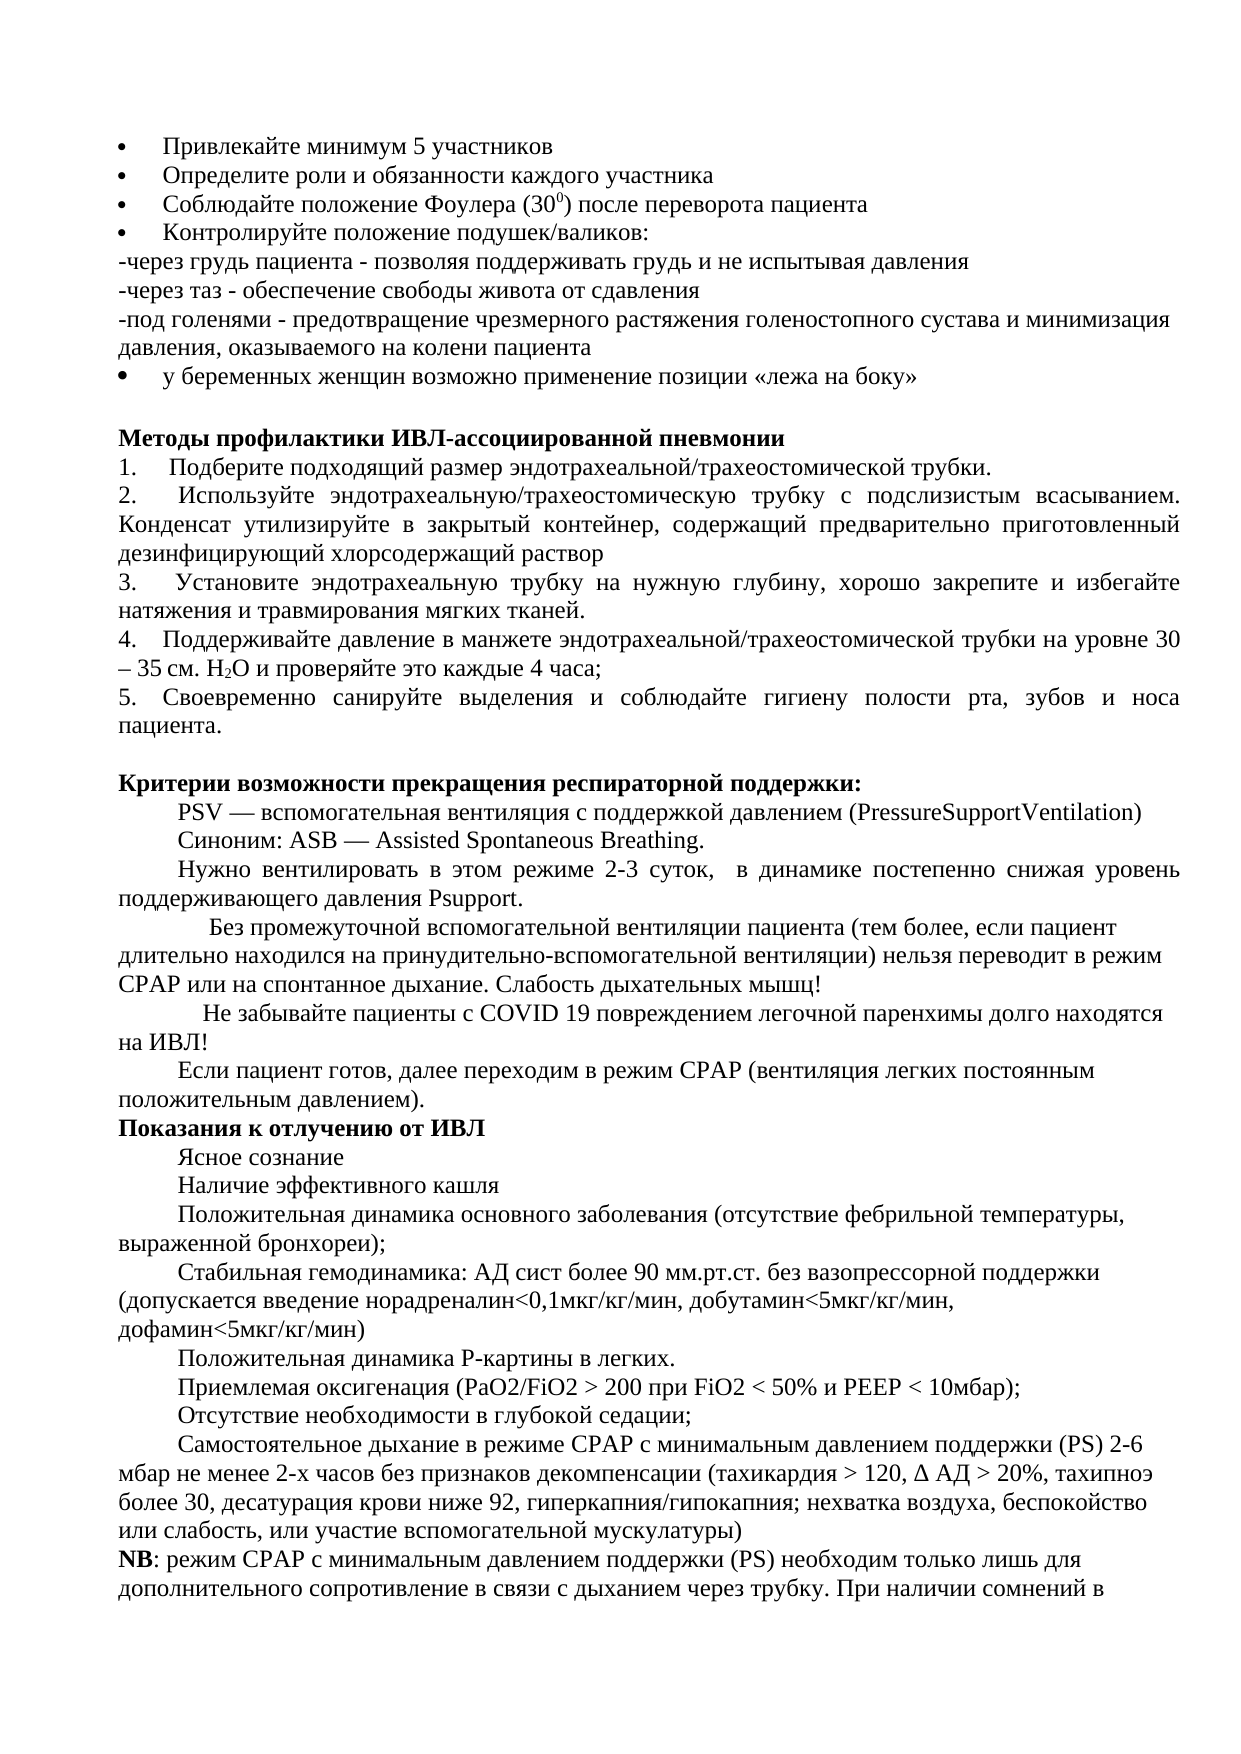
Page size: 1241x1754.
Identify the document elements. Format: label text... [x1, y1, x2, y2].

list у беременных женщин возможно применение позиции «лежа на боку» [118, 361, 1181, 390]
list Соблюдайте положение Фоулера (300) после переворота пациента [118, 189, 1181, 217]
text Не забывайте пациенты с COVID 19 повреждением легочной паренхимы долго находятся на ИВЛ! [118, 998, 1181, 1056]
text Стабильная гемодинамика: АД сист более 90 мм.рт.ст. без вазопрессорной поддержки (допускается введение норадреналин˂0,1мкг/кг/мин, добутамин˂5мкг/кг/мин, дофамин˂5мкг/кг/мин) [118, 1257, 1181, 1343]
list Определите роли и обязанности каждого участника [118, 160, 1181, 189]
text -под голенями - предотвращение чрезмерного растяжения голеностопного сустава и минимизация давления, оказываемого на колени пациента [118, 304, 1181, 361]
text Положительная динамика Р-картины в легких. [118, 1343, 1181, 1372]
text Методы профилактики ИВЛ-ассоциированной пневмонии [118, 423, 1181, 452]
list Подберите подходящий размер эндотрахеальной/трахеостомической трубки. [118, 452, 1181, 481]
text Без промежуточной вспомогательной вентиляции пациента (тем более, если пациент длительно находился на принудительно-вспомогательной вентиляции) нельзя переводит в режим СРАР или на спонтанное дыхание. Слабость дыхательных мышц! [118, 912, 1181, 998]
text Нужно вентилировать в этом режиме 2-3 суток, в динамике постепенно снижая уровень поддерживающего давления Рsupport. [118, 854, 1181, 912]
text Положительная динамика основного заболевания (отсутствие фебрильной температуры, выраженной бронхореи); [118, 1199, 1181, 1257]
list Привлекайте минимум 5 участников [118, 131, 1181, 160]
text PSV — вспомогательная вентиляция с поддержкой давлением (PressureSupportVentilation) [118, 797, 1181, 826]
list Используйте эндотрахеальную/трахеостомическую трубку с подслизистым всасыванием. Конденсат утилизируйте в закрытый контейнер, содержащий предварительно приготовленный дезинфицирующий хлорсодержащий раствор [118, 481, 1181, 567]
text Если пациент готов, далее переходим в режим СРАР (вентиляция легких постоянным положительным давлением). [118, 1056, 1181, 1113]
text Синоним: ASB — Assisted Spontaneous Breathing. [118, 826, 1181, 854]
list Поддерживайте давление в манжете эндотрахеальной/трахеостомической трубки на уровне 30 – 35 см. H2O и проверяйте это каждые 4 часа; [118, 624, 1181, 682]
list Своевременно санируйте выделения и соблюдайте гигиену полости рта, зубов и носа пациента. [118, 682, 1181, 739]
text Приемлемая оксигенация (РаО2/FiO2 > 200 при FiO2 < 50% и РЕЕР < 10мбар); [118, 1372, 1181, 1401]
text Самостоятельное дыхание в режиме СРАР с минимальным давлением поддержки (PS) 2-6 мбар не менее 2-х часов без признаков декомпенсации (тахикардия > 120, ∆ АД > 20%, тахипноэ более 30, десатурация крови ниже 92, гиперкапния/гипокапния; нехватка воздуха, беспокойство или слабость, или участие вспомогательной мускулатуры) [118, 1429, 1181, 1544]
text Наличие эффективного кашля [118, 1171, 1181, 1199]
text Ясное сознание [118, 1142, 1181, 1171]
text -через грудь пациента - позволяя поддерживать грудь и не испытывая давления [118, 246, 1181, 275]
text Показания к отлучению от ИВЛ [118, 1113, 1181, 1142]
text -через таз - обеспечение свободы живота от сдавления [118, 275, 1181, 304]
text Критерии возможности прекращения респираторной поддержки: [118, 768, 1181, 797]
list Контролируйте положение подушек/валиков: [118, 217, 1181, 246]
text Отсутствие необходимости в глубокой седации; [118, 1401, 1181, 1429]
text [118, 1544, 1181, 1602]
list Установите эндотрахеальную трубку на нужную глубину, хорошо закрепите и избегайте натяжения и травмирования мягких тканей. [118, 567, 1181, 624]
